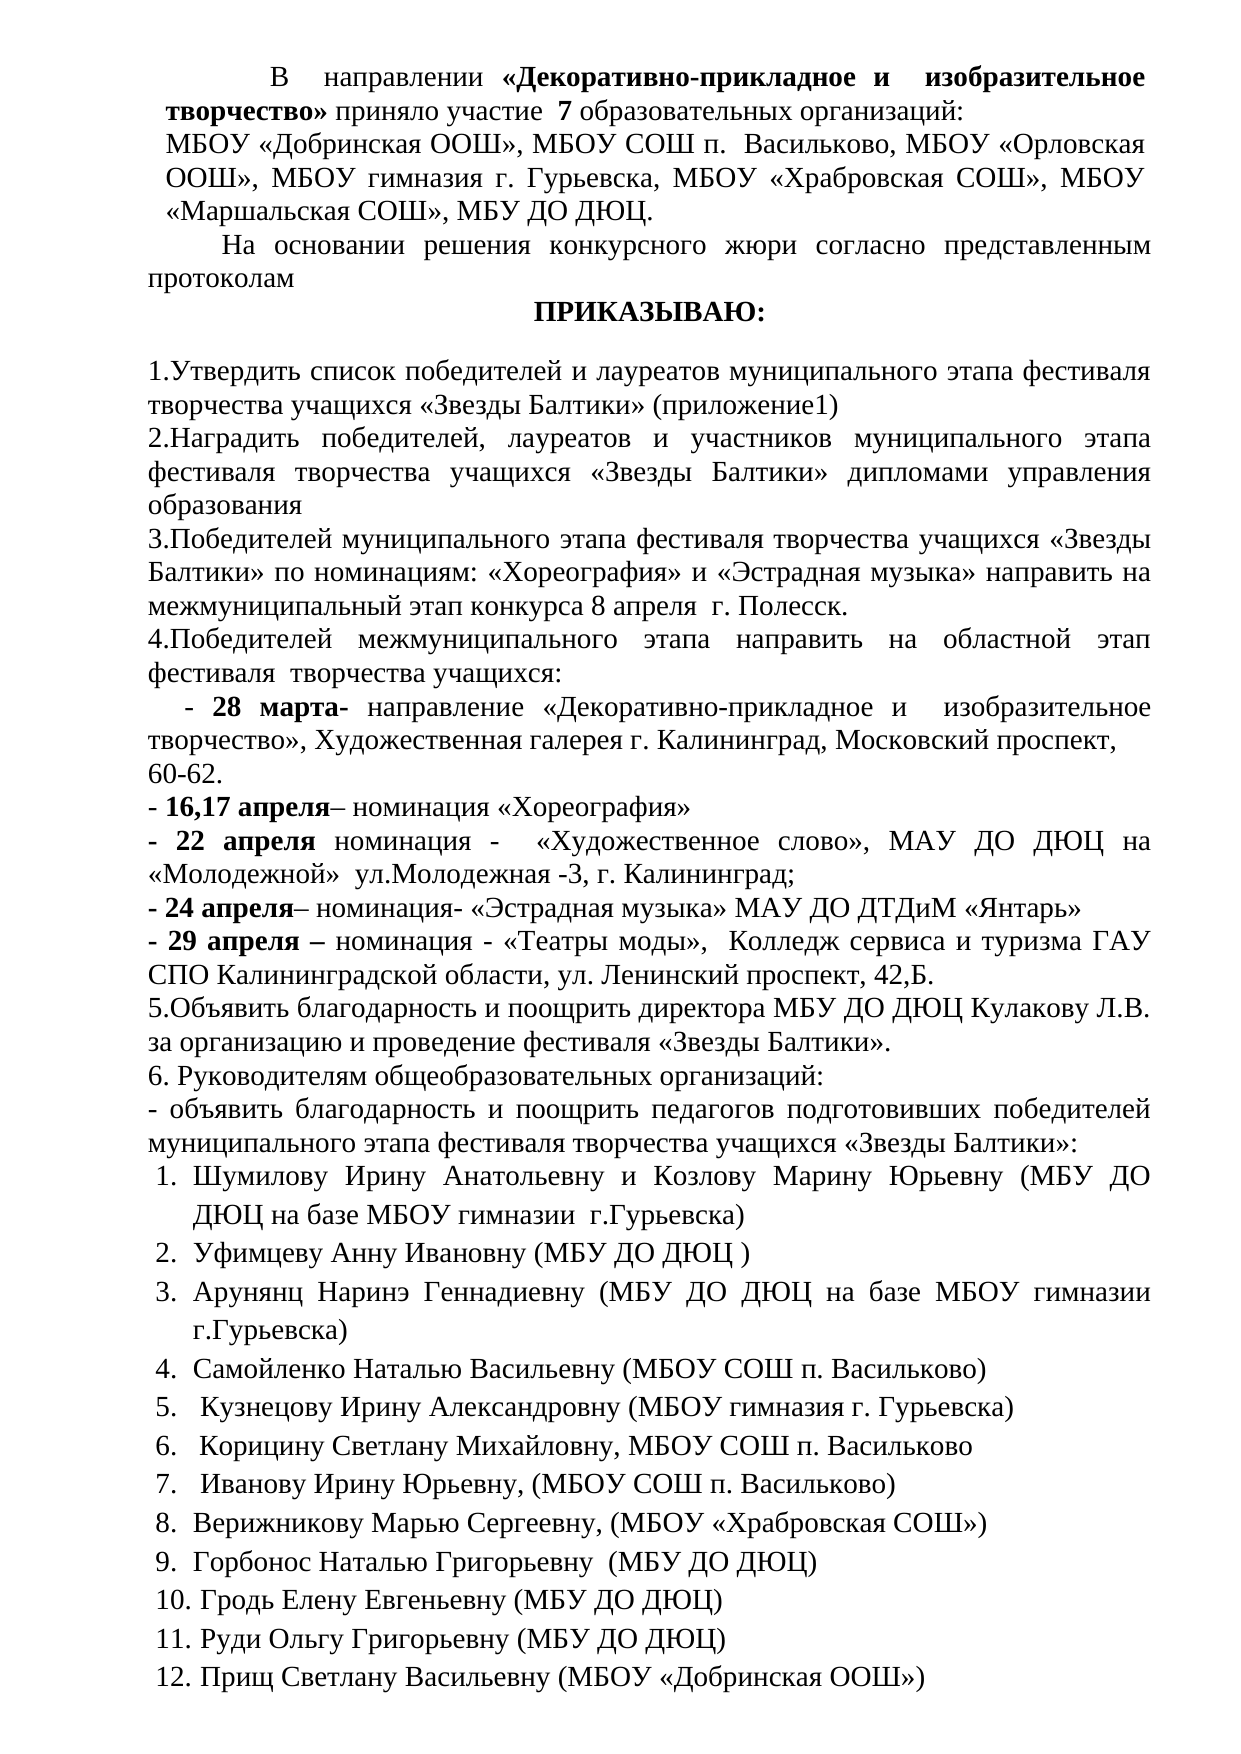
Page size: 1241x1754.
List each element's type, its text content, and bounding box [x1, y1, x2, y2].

list Уфимцеву Анну Ивановну (МБУ ДО ДЮЦ ) [155, 1235, 1152, 1269]
list Прищ Светлану Васильевну (МБОУ «Добринская ООШ») [155, 1659, 1152, 1693]
list Горбонос Наталью Григорьевну (МБУ ДО ДЮЦ) [155, 1544, 1152, 1577]
text - 28 марта- направление «Декоративно-прикладное и изобразительное творчество», Художественная галерея г. Калининград, Московский проспект, [148, 689, 1152, 756]
text 4.Победителей межмуниципального этапа направить на областной этап фестиваля творчества учащихся: [148, 622, 1152, 689]
list Гродь Елену Евгеньевну (МБУ ДО ДЮЦ) [155, 1582, 1152, 1616]
text - объявить благодарность и поощрить педагогов подготовивших победителей муниципального этапа фестиваля творчества учащихся «Звезды Балтики»: [148, 1091, 1152, 1158]
text На основании решения конкурсного жюри согласно представленным протоколам [148, 227, 1152, 294]
list Арунянц Наринэ Геннадиевну (МБУ ДО ДЮЦ на базе МБОУ гимназии г.Гурьевска) [155, 1274, 1152, 1346]
text 3.Победителей муниципального этапа фестиваля творчества учащихся «Звезды Балтики» по номинациям: «Хореография» и «Эстрадная музыка» направить на межмуниципальный этап конкурса 8 апреля г. Полесск. [148, 521, 1152, 622]
list Самойленко Наталью Васильевну (МБОУ СОШ п. Васильково) [155, 1351, 1152, 1384]
list Кузнецову Ирину Александровну (МБОУ гимназия г. Гурьевска) [155, 1389, 1152, 1423]
text 5.Объявить благодарность и поощрить директора МБУ ДО ДЮЦ Кулакову Л.В. за организацию и проведение фестиваля «Звезды Балтики». [148, 991, 1152, 1058]
list Корицину Светлану Михайловну, МБОУ СОШ п. Васильково [155, 1428, 1152, 1462]
list Верижникову Марью Сергеевну, (МБОУ «Храбровская СОШ») [155, 1505, 1152, 1539]
text В направлении «Декоративно-прикладное и изобразительное творчество» приняло участие 7 образовательных организаций: [165, 59, 1146, 126]
text МБОУ «Добринская ООШ», МБОУ СОШ п. Васильково, МБОУ «Орловская ООШ», МБОУ гимназия г. Гурьевска, МБОУ «Храбровская СОШ», МБОУ «Маршальская СОШ», МБУ ДО ДЮЦ. [165, 126, 1146, 227]
list Шумилову Ирину Анатольевну и Козлову Марину Юрьевну (МБУ ДО ДЮЦ на базе МБОУ гимназии г.Гурьевска) [155, 1158, 1152, 1230]
text 6. Руководителям общеобразовательных организаций: [148, 1058, 1152, 1091]
text 2.Наградить победителей, лауреатов и участников муниципального этапа фестиваля творчества учащихся «Звезды Балтики» дипломами управления образования [148, 420, 1152, 521]
text 60-62. [148, 756, 1152, 789]
text - 22 апреля номинация - «Художественное слово», МАУ ДО ДЮЦ на «Молодежной» ул.Молодежная -3, г. Калининград; [148, 823, 1152, 890]
text ПРИКАЗЫВАЮ: [148, 294, 1152, 327]
list Иванову Ирину Юрьевну, (МБОУ СОШ п. Васильково) [155, 1467, 1152, 1500]
list Руди Ольгу Григорьевну (МБУ ДО ДЮЦ) [155, 1621, 1152, 1654]
text - 24 апреля– номинация- «Эстрадная музыка» МАУ ДО ДТДиМ «Янтарь» [148, 890, 1152, 923]
text 1.Утвердить список победителей и лауреатов муниципального этапа фестиваля творчества учащихся «Звезды Балтики» (приложение1) [148, 353, 1152, 420]
text - 29 апреля – номинация - «Театры моды», Колледж сервиса и туризма ГАУ СПО Калининградской области, ул. Ленинский проспект, 42,Б. [148, 923, 1152, 991]
text - 16,17 апреля– номинация «Хореография» [148, 789, 1152, 823]
